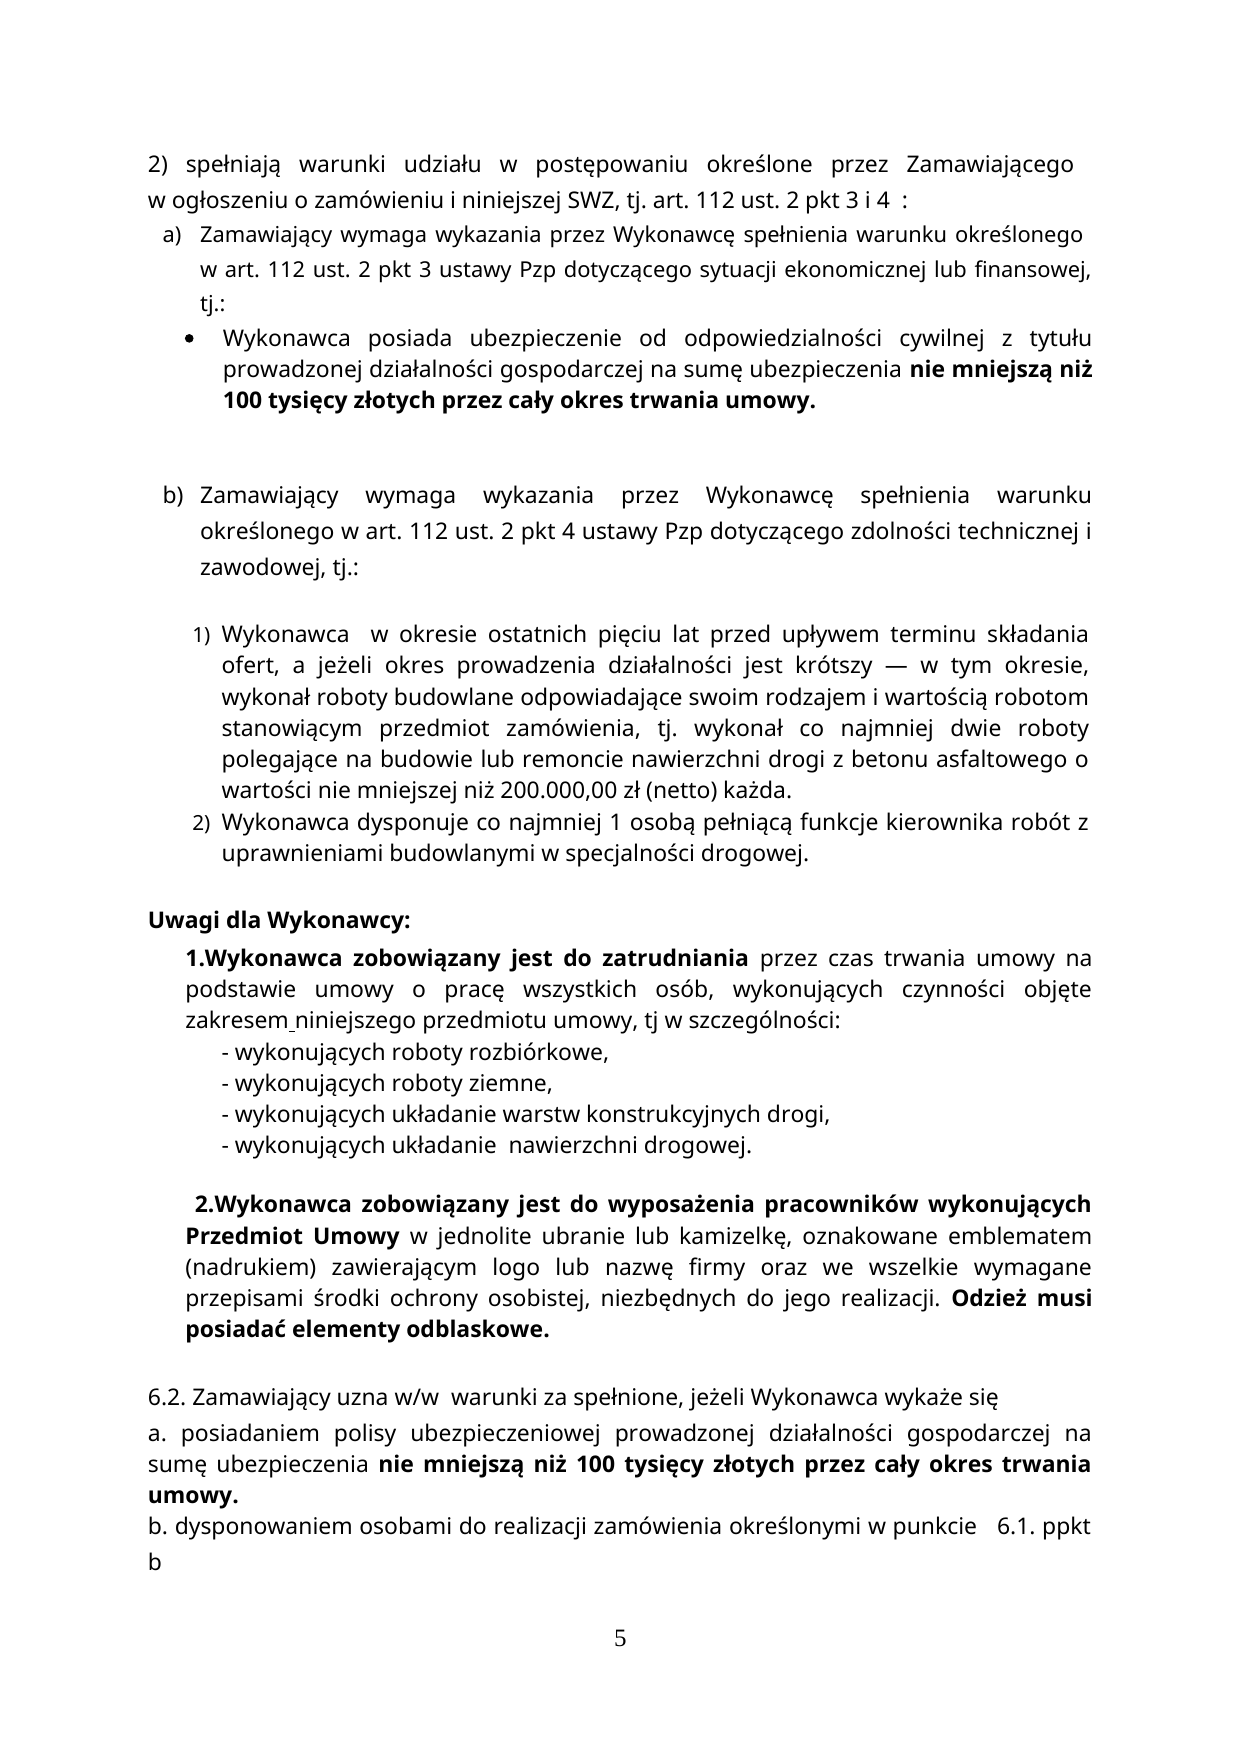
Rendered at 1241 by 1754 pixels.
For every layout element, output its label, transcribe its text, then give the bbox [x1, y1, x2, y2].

text 2) spełniają warunki udziału w postępowaniu określone przez Zamawiającego w ogłoszeniu o zamówieniu i niniejszej SWZ, tj. art. 112 ust. 2 pkt 3 i 4 : [148, 148, 1093, 215]
text b. dysponowaniem osobami do realizacji zamówienia określonymi w punkcie 6.1. ppkt b [148, 1510, 1093, 1577]
text - wykonujących układanie nawierzchni drogowej. [148, 1129, 1090, 1160]
text - wykonujących układanie warstw konstrukcyjnych drogi, [148, 1098, 1090, 1129]
list Zamawiający wymaga wykazania przez Wykonawcę spełnienia warunku określonego w art. 112 ust. 2 pkt 4 ustawy Pzp dotyczącego zdolności technicznej i zawodowej, tj.: [162, 479, 1093, 582]
text 2.Wykonawca zobowiązany jest do wyposażenia pracowników wykonujących Przedmiot Umowy w jednolite ubranie lub kamizelkę, oznakowane emblematem (nadrukiem) zawierającym logo lub nazwę firmy oraz we wszelkie wymagane przepisami środki ochrony osobistej, niezbędnych do jego realizacji. Odzież musi posiadać elementy odblaskowe. [185, 1188, 1093, 1345]
text a. posiadaniem polisy ubezpieczeniowej prowadzonej działalności gospodarczej na sumę ubezpieczenia nie mniejszą niż 100 tysięcy złotych przez cały okres trwania umowy. [148, 1417, 1093, 1510]
list Wykonawca posiada ubezpieczenie od odpowiedzialności cywilnej z tytułu prowadzonej działalności gospodarczej na sumę ubezpieczenia nie mniejszą niż 100 tysięcy złotych przez cały okres trwania umowy. [185, 322, 1093, 416]
list Wykonawca dysponuje co najmniej 1 osobą pełniącą funkcje kierownika robót z uprawnieniami budowlanymi w specjalności drogowej. [192, 806, 1090, 868]
list Zamawiający wymaga wykazania przez Wykonawcę spełnienia warunku określonego w art. 112 ust. 2 pkt 3 ustawy Pzp dotyczącego sytuacji ekonomicznej lub finansowej, tj.: [162, 219, 1093, 318]
text 1.Wykonawca zobowiązany jest do zatrudniania przez czas trwania umowy na podstawie umowy o pracę wszystkich osób, wykonujących czynności objęte zakresem niniejszego przedmiotu umowy, tj w szczególności: [185, 942, 1093, 1035]
text - wykonujących roboty ziemne, [148, 1067, 1090, 1098]
list Wykonawca w okresie ostatnich pięciu lat przed upływem terminu składania ofert, a jeżeli okres prowadzenia działalności jest krótszy — w tym okresie, wykonał roboty budowlane odpowiadające swoim rodzajem i wartością robotom stanowiącym przedmiot zamówienia, tj. wykonał co najmniej dwie roboty polegające na budowie lub remoncie nawierzchni drogi z betonu asfaltowego o wartości nie mniejszej niż 200.000,00 zł (netto) każda. [192, 618, 1090, 806]
text - wykonujących roboty rozbiórkowe, [148, 1035, 1090, 1067]
text Uwagi dla Wykonawcy: [148, 904, 1093, 935]
text 6.2. Zamawiający uzna w/w warunki za spełnione, jeżeli Wykonawca wykaże się [148, 1381, 1093, 1412]
